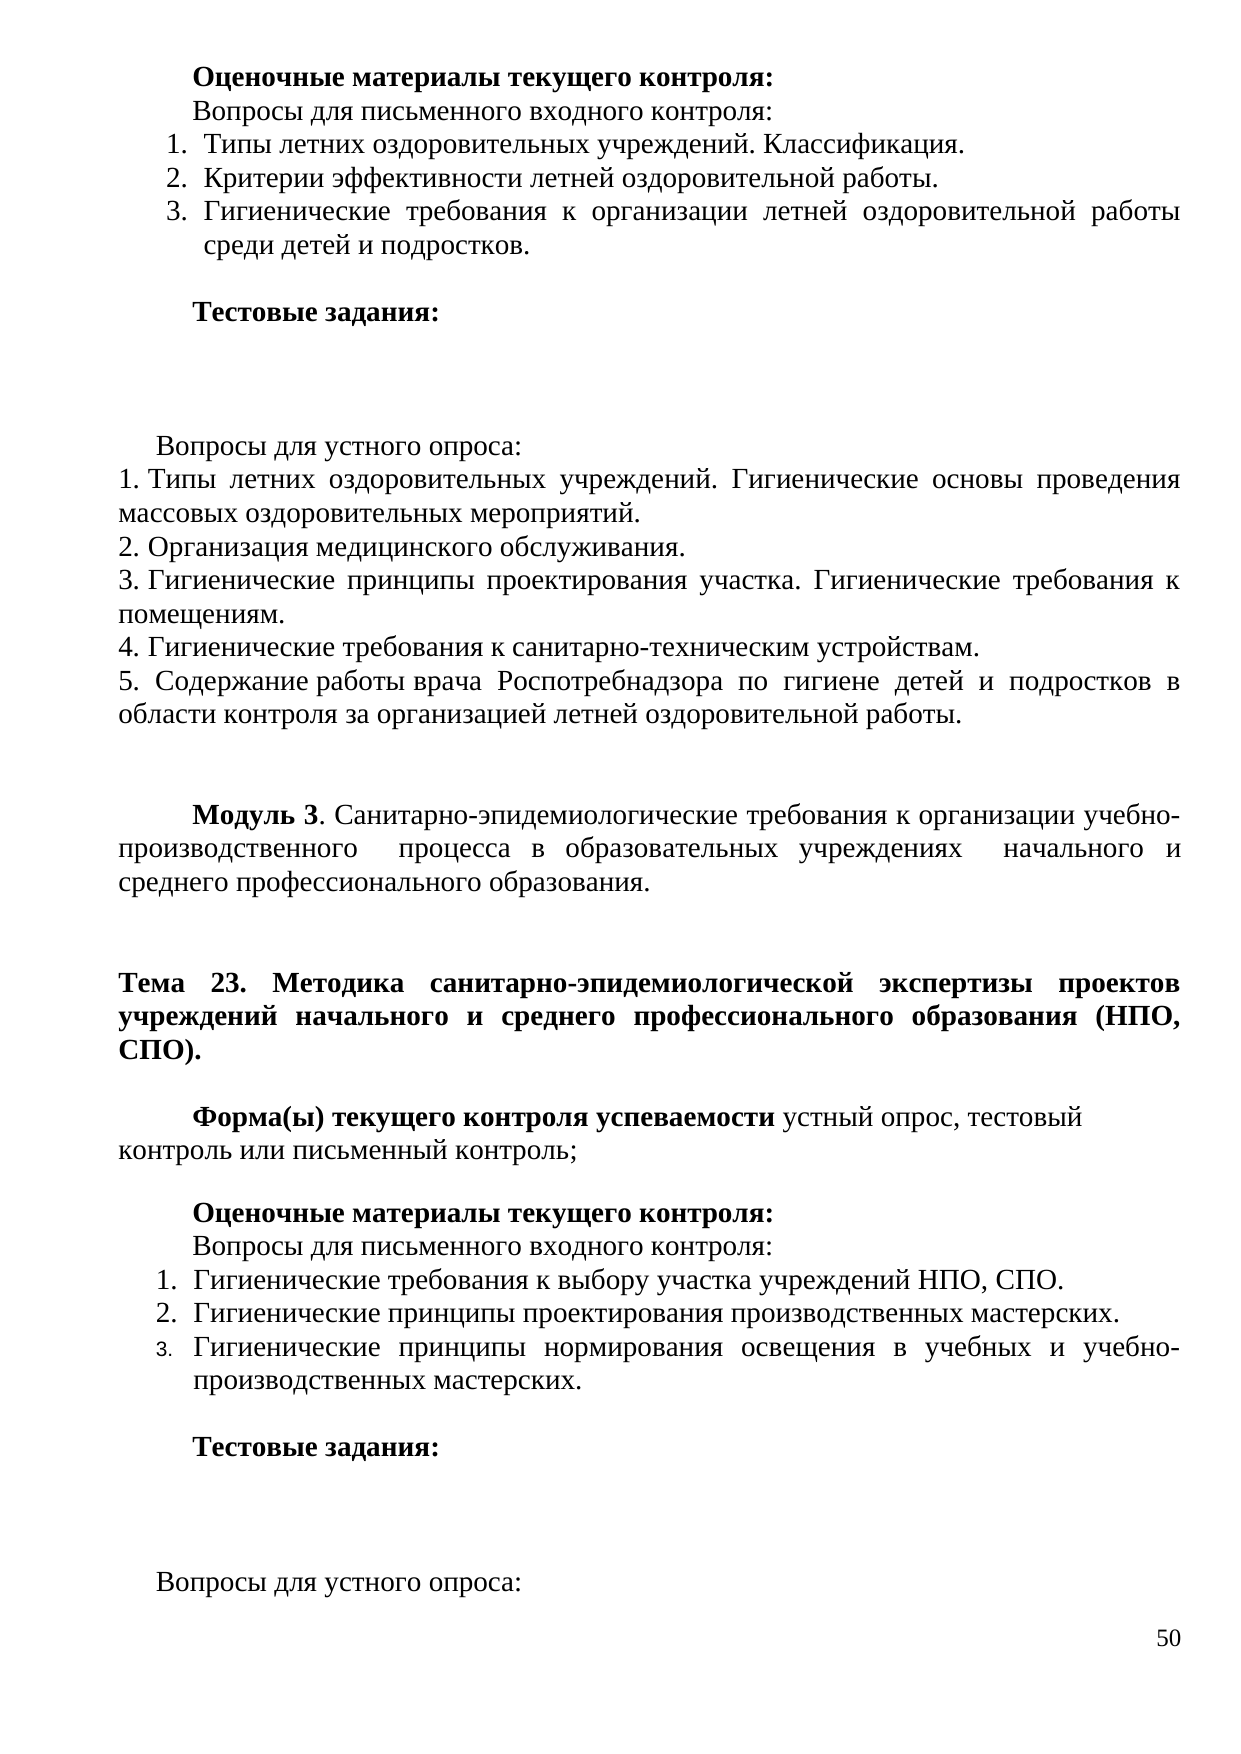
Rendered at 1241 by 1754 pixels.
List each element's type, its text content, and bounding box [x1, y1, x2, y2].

list Содержание работы врача Роспотребнадзора по гигиене детей и подростков в области контроля за организацией летней оздоровительной работы. [118, 663, 1181, 730]
text Вопросы для письменного входного контроля: [118, 1228, 1181, 1262]
list Типы летних оздоровительных учреждений. Гигиенические основы проведения массовых оздоровительных мероприятий. [118, 462, 1181, 529]
list Гигиенические принципы проектирования производственных мастерских. [156, 1295, 1181, 1329]
text Вопросы для устного опроса: [156, 1564, 1181, 1597]
text Оценочные материалы текущего контроля: [118, 1195, 1181, 1228]
text Тестовые задания: [192, 1429, 1181, 1463]
text Форма(ы) текущего контроля успеваемости устный опрос, тестовый контроль или письменный контроль; [118, 1099, 1181, 1195]
list Гигиенические требования к выбору участка учреждений НПО, СПО. [156, 1262, 1181, 1295]
list Типы летних оздоровительных учреждений. Классификация. [166, 126, 1181, 160]
list Гигиенические принципы нормирования освещения в учебных и учебно-производственных мастерских. [156, 1329, 1181, 1396]
text Тестовые задания: [192, 294, 1181, 327]
list Гигиенические принципы проектирования участка. Гигиенические требования к помещениям. [118, 562, 1181, 629]
list Критерии эффективности летней оздоровительной работы. [166, 160, 1181, 193]
text Вопросы для письменного входного контроля: [118, 93, 1181, 126]
list Гигиенические требования к организации летней оздоровительной работы среди детей и подростков. [166, 193, 1181, 260]
list Организация медицинского обслуживания. [118, 529, 1181, 562]
text Тема 23. Методика санитарно-эпидемиологической экспертизы проектов учреждений начального и среднего профессионального образования (НПО, СПО). [118, 965, 1181, 1065]
text Вопросы для устного опроса: [156, 428, 1181, 462]
text Модуль 3. Санитарно-эпидемиологические требования к организации учебно-производственного процесса в образовательных учреждениях начального и среднего профессионального образования. [118, 797, 1181, 898]
list Гигиенические требования к санитарно-техническим устройствам. [118, 629, 1181, 663]
text Оценочные материалы текущего контроля: [118, 59, 1181, 93]
